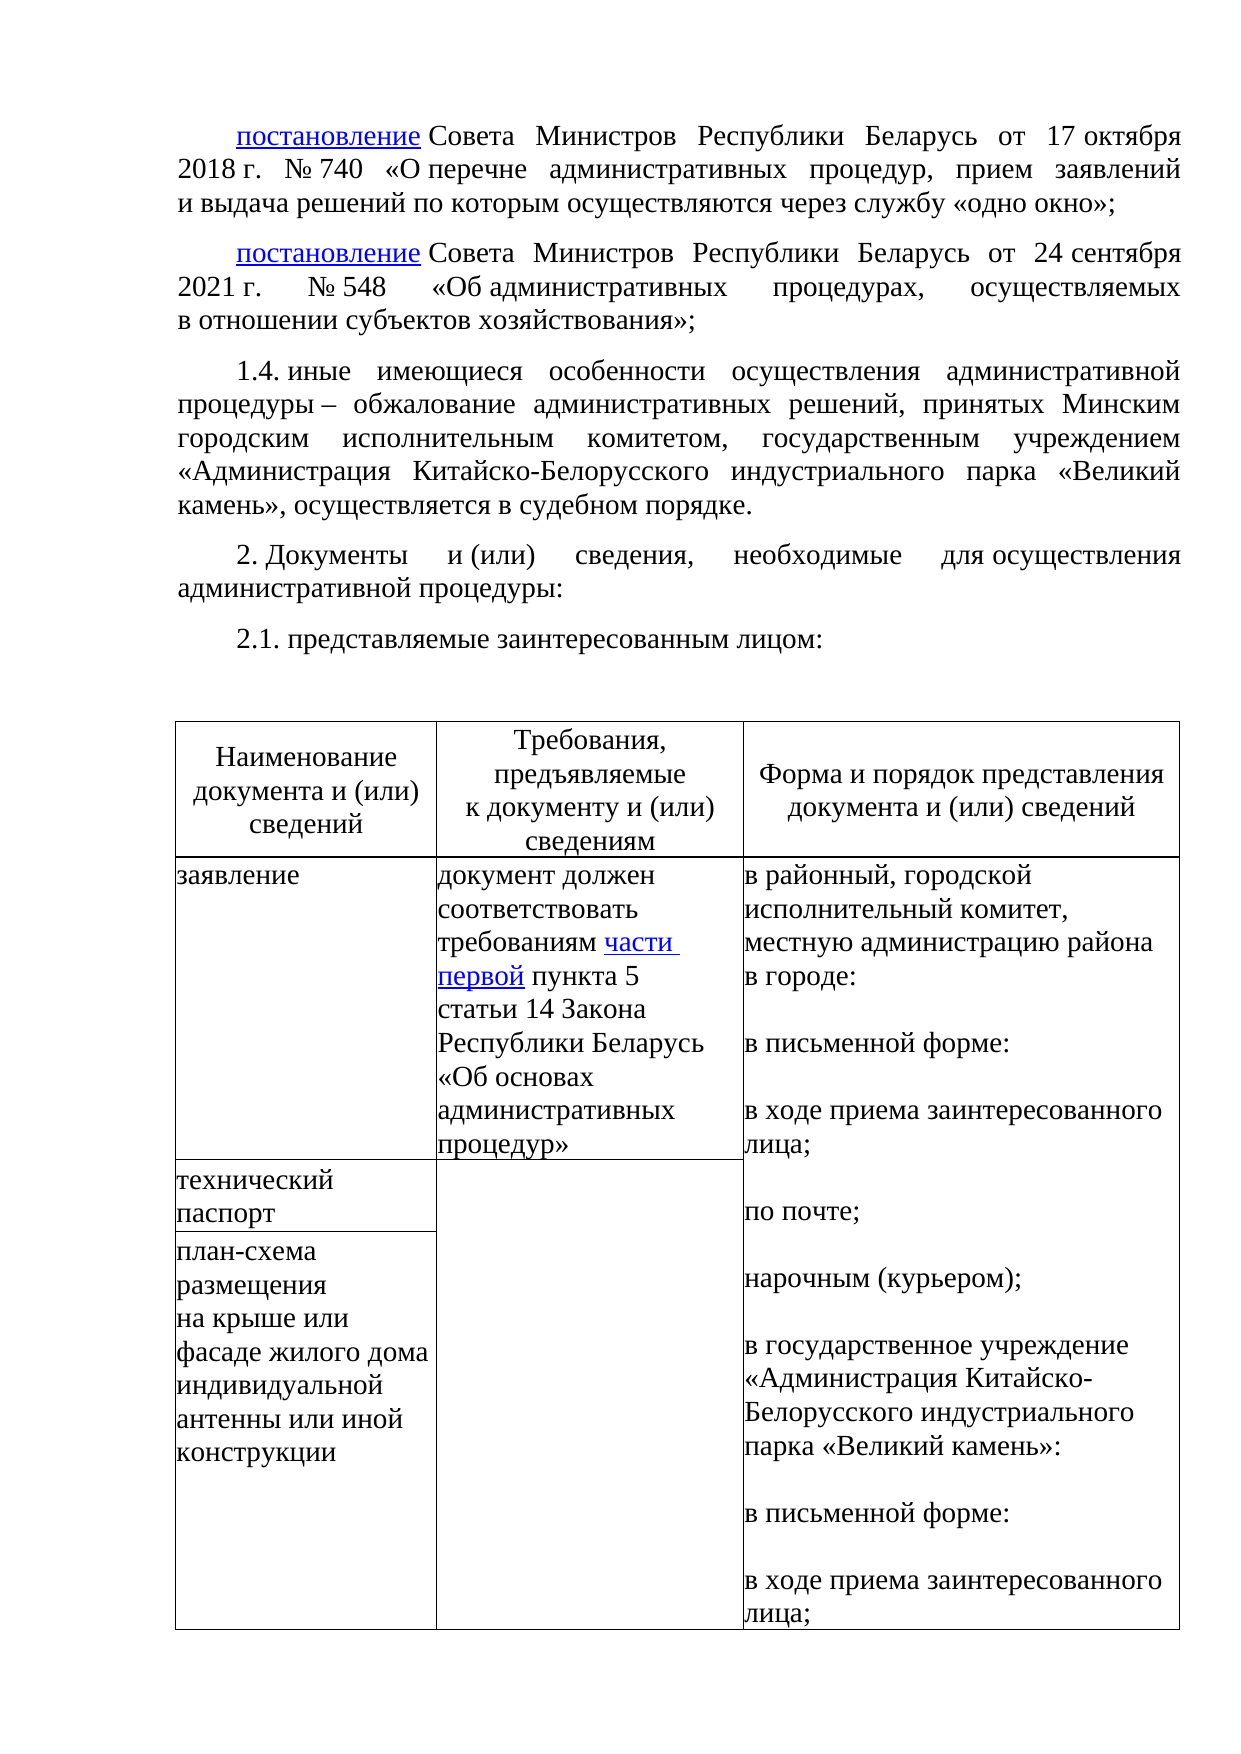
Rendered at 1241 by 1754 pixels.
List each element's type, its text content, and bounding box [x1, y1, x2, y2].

text 1.4. иные имеющиеся особенности осуществления административной процедуры – обжалование административных решений, принятых Минским городским исполнительным комитетом, государственным учреждением «Администрация Китайско-Белорусского индустриального парка «Великий камень», осуществляется в судебном порядке. [177, 353, 1181, 520]
table_header Наименование документа и (или) сведений [176, 722, 436, 856]
table_cell технический паспорт [176, 1160, 436, 1231]
table_cell документ должен соответствовать требованиям части первой пункта 5 статьи 14 Закона Республики Беларусь «Об основах административных процедур» [437, 858, 743, 1159]
table_header Форма и порядок представления документа и (или) сведений [744, 722, 1179, 856]
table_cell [176, 1232, 436, 1629]
text постановление Совета Министров Республики Беларусь от 17 октября 2018 г. № 740 «О перечне административных процедур, прием заявлений и выдача решений по которым осуществляются через службу «одно окно»; [177, 118, 1181, 219]
table_cell [437, 1160, 743, 1629]
table_cell в районный, городской исполнительный комитет, местную администрацию района в городе: в письменной форме: в ходе приема заинтересованного лица; по почте; нарочным (курьером); в государственное учреждение «Администрация Китайско-Белорусского индустриального парка «Великий камень»: в письменной форме: в ходе приема заинтересованного лица; по почте; нарочным (курьером); в электронной форме – через интернет-сайт системы комплексного обслуживания по принципу «одна станция» (onestation.by) [744, 858, 1179, 1629]
text 2.1. представляемые заинтересованным лицом: [177, 621, 1181, 654]
table_cell заявление [176, 858, 436, 1159]
table_header Требования, предъявляемые к документу и (или) сведениям [437, 722, 743, 856]
text постановление Совета Министров Республики Беларусь от 24 сентября 2021 г. № 548 «Об административных процедурах, осуществляемых в отношении субъектов хозяйствования»; [177, 235, 1181, 336]
text 2. Документы и (или) сведения, необходимые для осуществления административной процедуры: [177, 537, 1181, 604]
